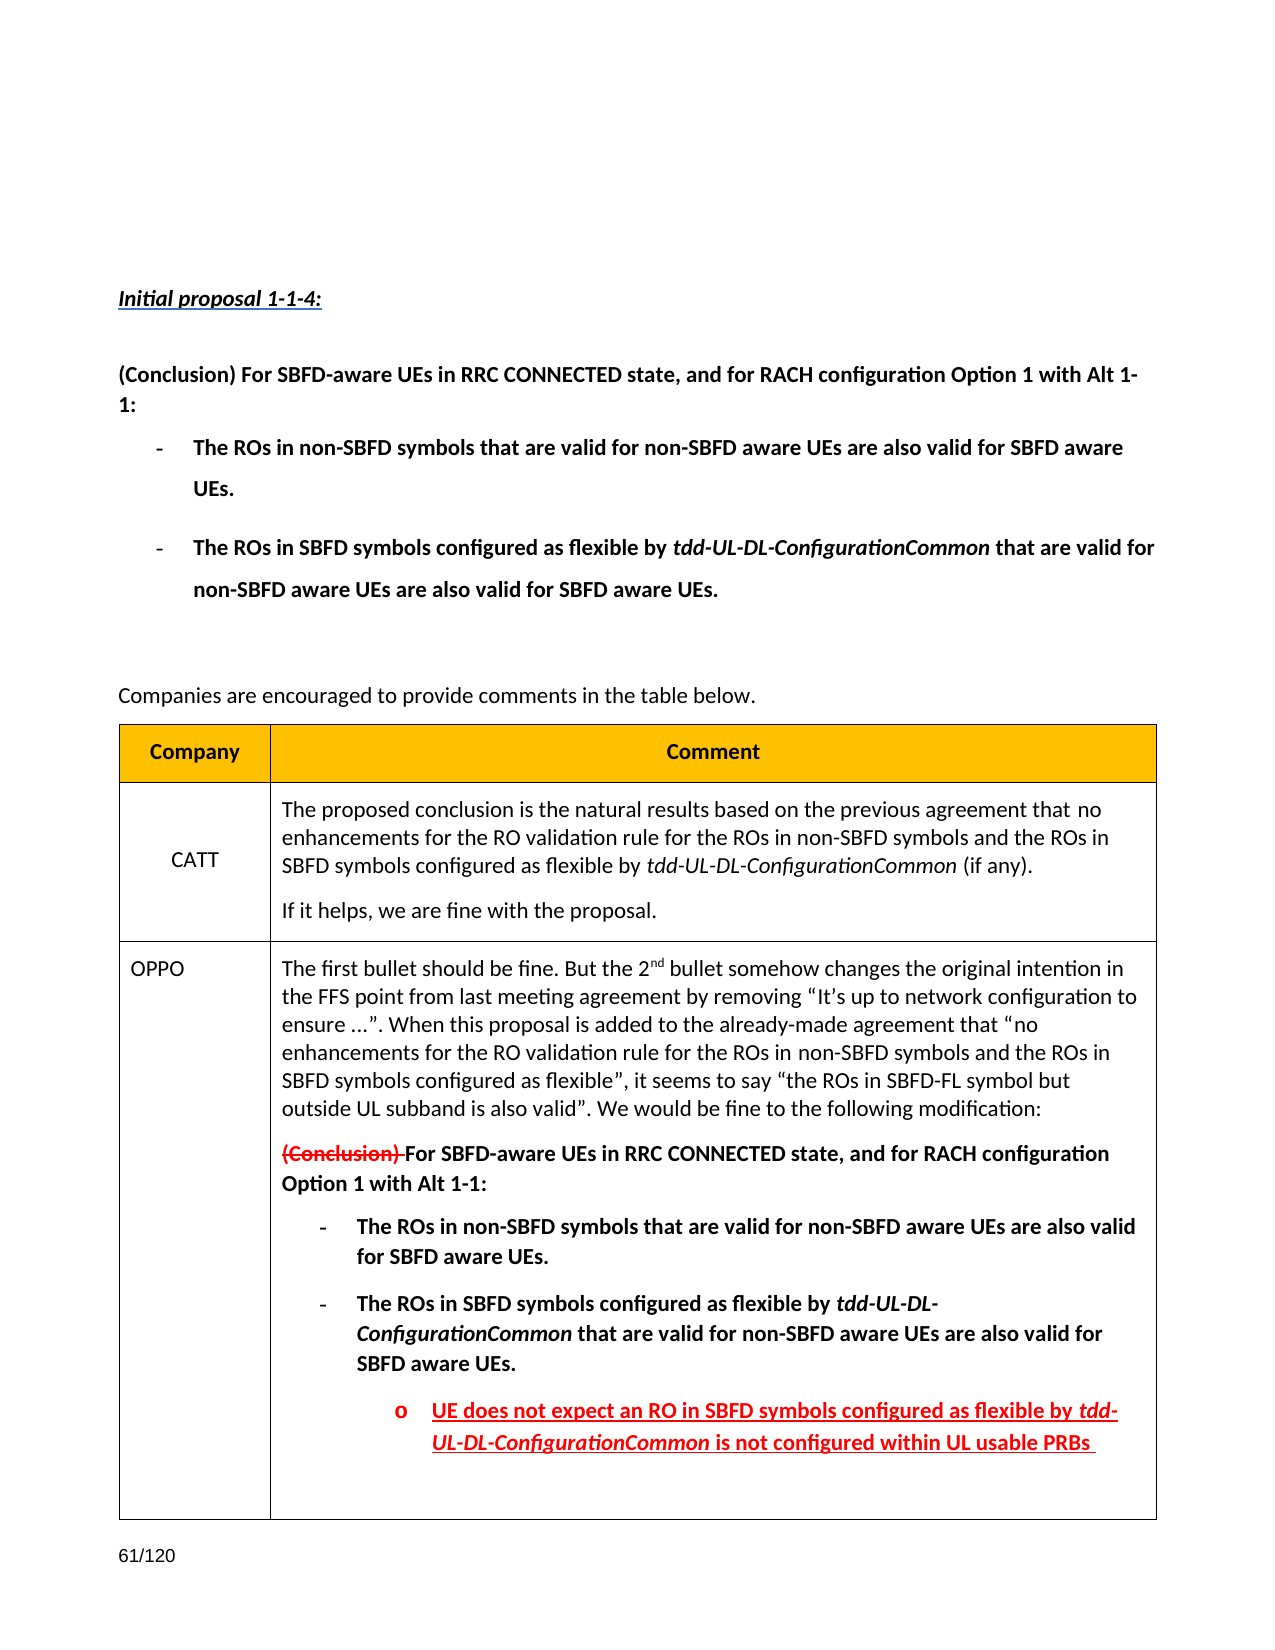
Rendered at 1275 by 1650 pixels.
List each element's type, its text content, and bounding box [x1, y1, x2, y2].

table_cell The first bullet should be fine. But the 2nd bullet somehow changes the original intention in the FFS point from last meeting agreement by removing “It’s up to network configuration to ensure ...”. When this proposal is added to the already-made agreement that “no enhancements for the RO validation rule for the ROs in non-SBFD symbols and the ROs in SBFD symbols configured as flexible”, it seems to say “the ROs in SBFD-FL symbol but outside UL subband is also valid”. We would be fine to the following modification: (Conclusion) For SBFD-aware UEs in RRC CONNECTED state, and for RACH configuration Option 1 with Alt 1-1: The ROs in non-SBFD symbols that are valid for non-SBFD aware UEs are also valid for SBFD aware UEs. The ROs in SBFD symbols configured as flexible by tdd-UL-DL-ConfigurationCommon that are valid for non-SBFD aware UEs are also valid for SBFD aware UEs. UE does not expect an RO in SBFD symbols configured as flexible by tdd-UL-DL-ConfigurationCommon is not configured within UL usable PRBs [271, 942, 1156, 1519]
table_cell The proposed conclusion is the natural results based on the previous agreement that no enhancements for the RO validation rule for the ROs in non-SBFD symbols and the ROs in SBFD symbols configured as flexible by tdd-UL-DL-ConfigurationCommon (if any). If it helps, we are fine with the proposal. [271, 783, 1156, 941]
text (Conclusion) For SBFD-aware UEs in RRC CONNECTED state, and for RACH configuration Option 1 with Alt 1-1: [118, 360, 1157, 418]
text Initial proposal 1-1-4: [118, 284, 1157, 312]
table_header Comment [271, 725, 1156, 782]
text Companies are encouraged to provide comments in the table below. [118, 681, 1157, 709]
table_header Company [120, 725, 270, 782]
table_cell OPPO [120, 942, 270, 1519]
table_cell CATT [120, 783, 270, 941]
list The ROs in SBFD symbols configured as flexible by tdd-UL-DL-ConfigurationCommon that are valid for non-SBFD aware UEs are also valid for SBFD aware UEs. [156, 533, 1157, 603]
list The ROs in non-SBFD symbols that are valid for non-SBFD aware UEs are also valid for SBFD aware UEs. [156, 433, 1157, 503]
